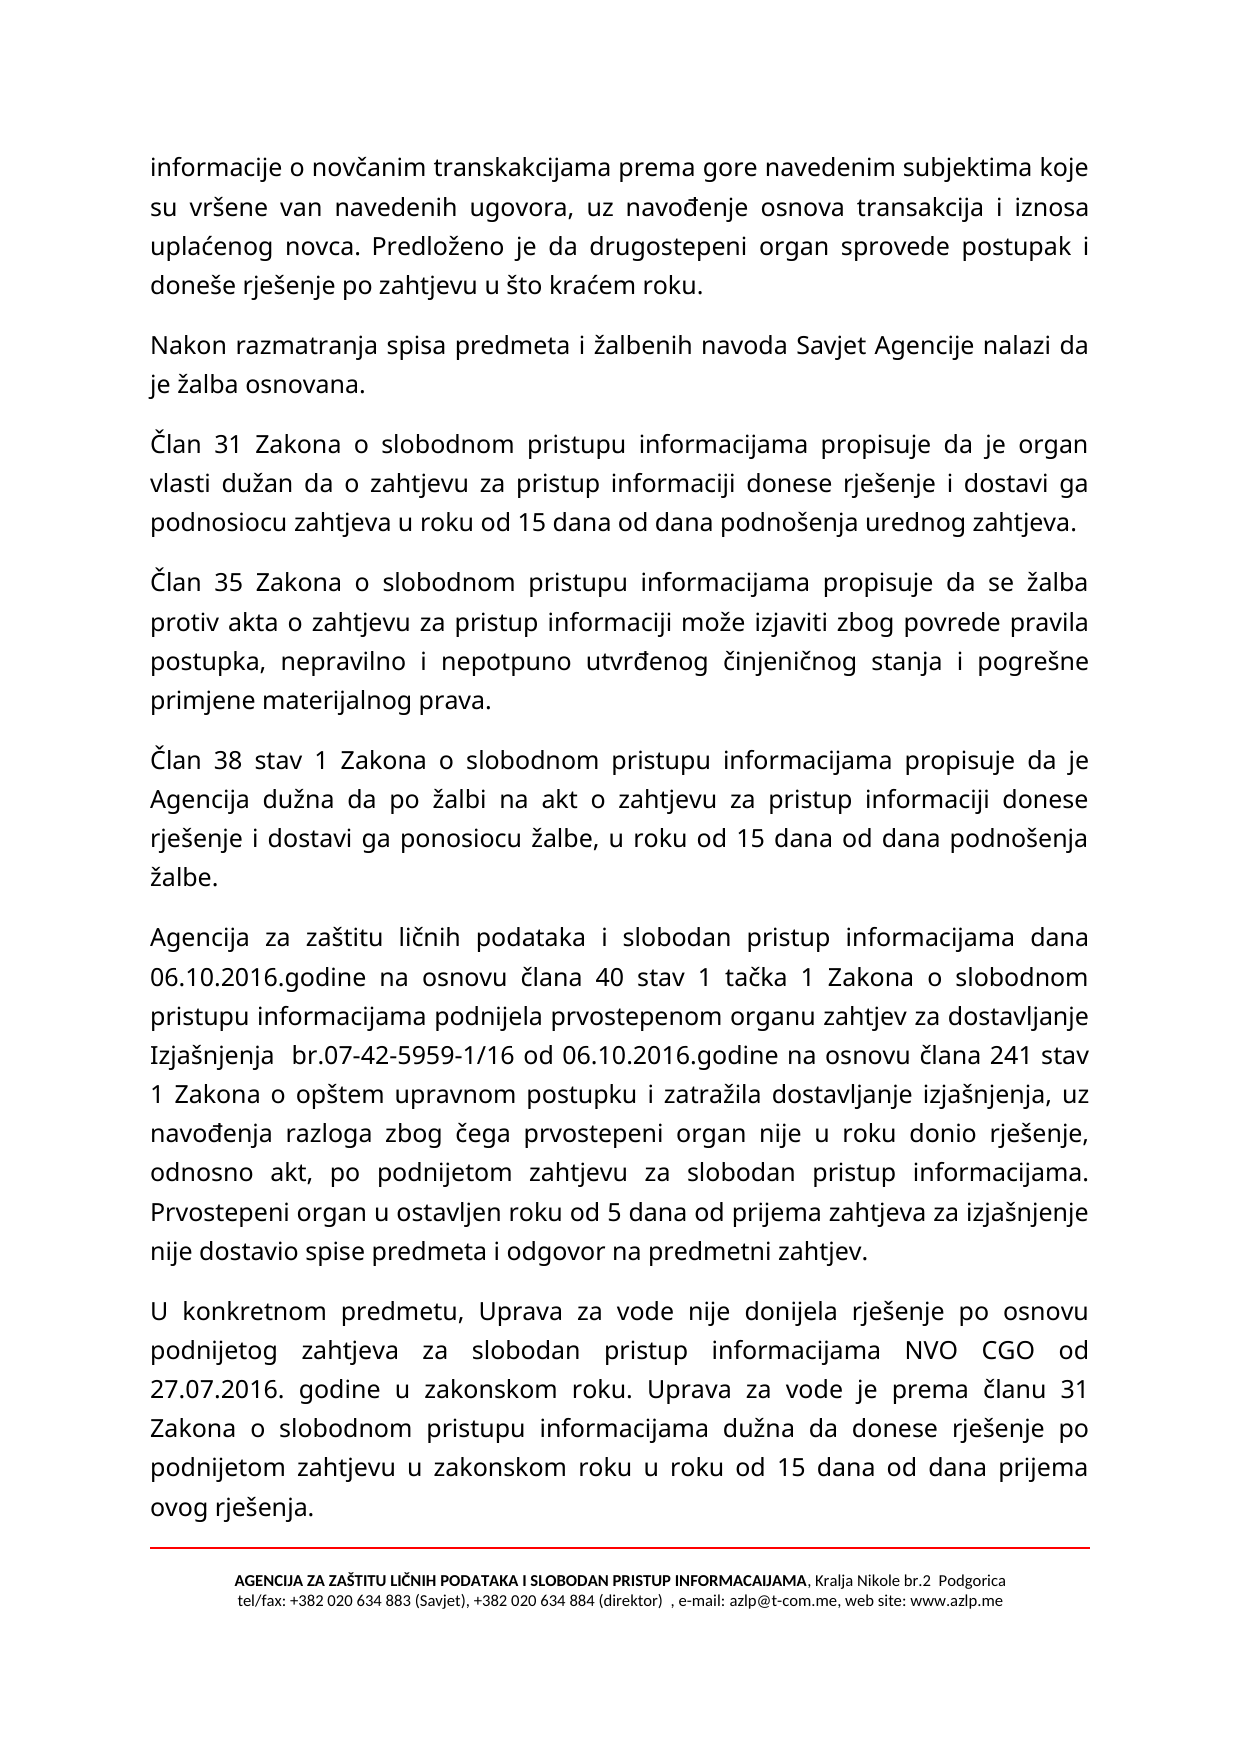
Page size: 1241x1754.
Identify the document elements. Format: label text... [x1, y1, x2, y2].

text Član 31 Zakona o slobodnom pristupu informacijama propisuje da je organ vlasti dužan da o zahtjevu za pristup informaciji donese rješenje i dostavi ga podnosiocu zahtjeva u roku od 15 dana od dana podnošenja urednog zahtjeva. [150, 427, 1090, 539]
text Nakon razmatranja spisa predmeta i žalbenih navoda Savjet Agencije nalazi da je žalba osnovana. [150, 327, 1090, 401]
text Član 35 Zakona o slobodnom pristupu informacijama propisuje da se žalba protiv akta o zahtjevu za pristup informaciji može izjaviti zbog povrede pravila postupka, nepravilno i nepotpuno utvrđenog činjeničnog stanja i pogrešne primjene materijalnog prava. [150, 565, 1090, 717]
text Član 38 stav 1 Zakona o slobodnom pristupu informacijama propisuje da je Agencija dužna da po žalbi na akt o zahtjevu za pristup informaciji donese rješenje i dostavi ga ponosiocu žalbe, u roku od 15 dana od dana podnošenja žalbe. [150, 742, 1090, 894]
text U konkretnom predmetu, Uprava za vode nije donijela rješenje po osnovu podnijetog zahtjeva za slobodan pristup informacijama NVO CGO od 27.07.2016. godine u zakonskom roku. Uprava za vode je prema članu 31 Zakona o slobodnom pristupu informacijama dužna da donese rješenje po podnijetom zahtjevu u zakonskom roku u roku od 15 dana od dana prijema ovog rješenja. [150, 1293, 1090, 1523]
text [150, 150, 1090, 302]
text Agencija za zaštitu ličnih podataka i slobodan pristup informacijama dana 06.10.2016.godine na osnovu člana 40 stav 1 tačka 1 Zakona o slobodnom pristupu informacijama podnijela prvostepenom organu zahtjev za dostavljanje Izjašnjenja br.07-42-5959-1/16 od 06.10.2016.godine na osnovu člana 241 stav 1 Zakona o opštem upravnom postupku i zatražila dostavljanje izjašnjenja, uz navođenja razloga zbog čega prvostepeni organ nije u roku donio rješenje, odnosno akt, po podnijetom zahtjevu za slobodan pristup informacijama. Prvostepeni organ u ostavljen roku od 5 dana od prijema zahtjeva za izjašnjenje nije dostavio spise predmeta i odgovor na predmetni zahtjev. [150, 920, 1090, 1267]
